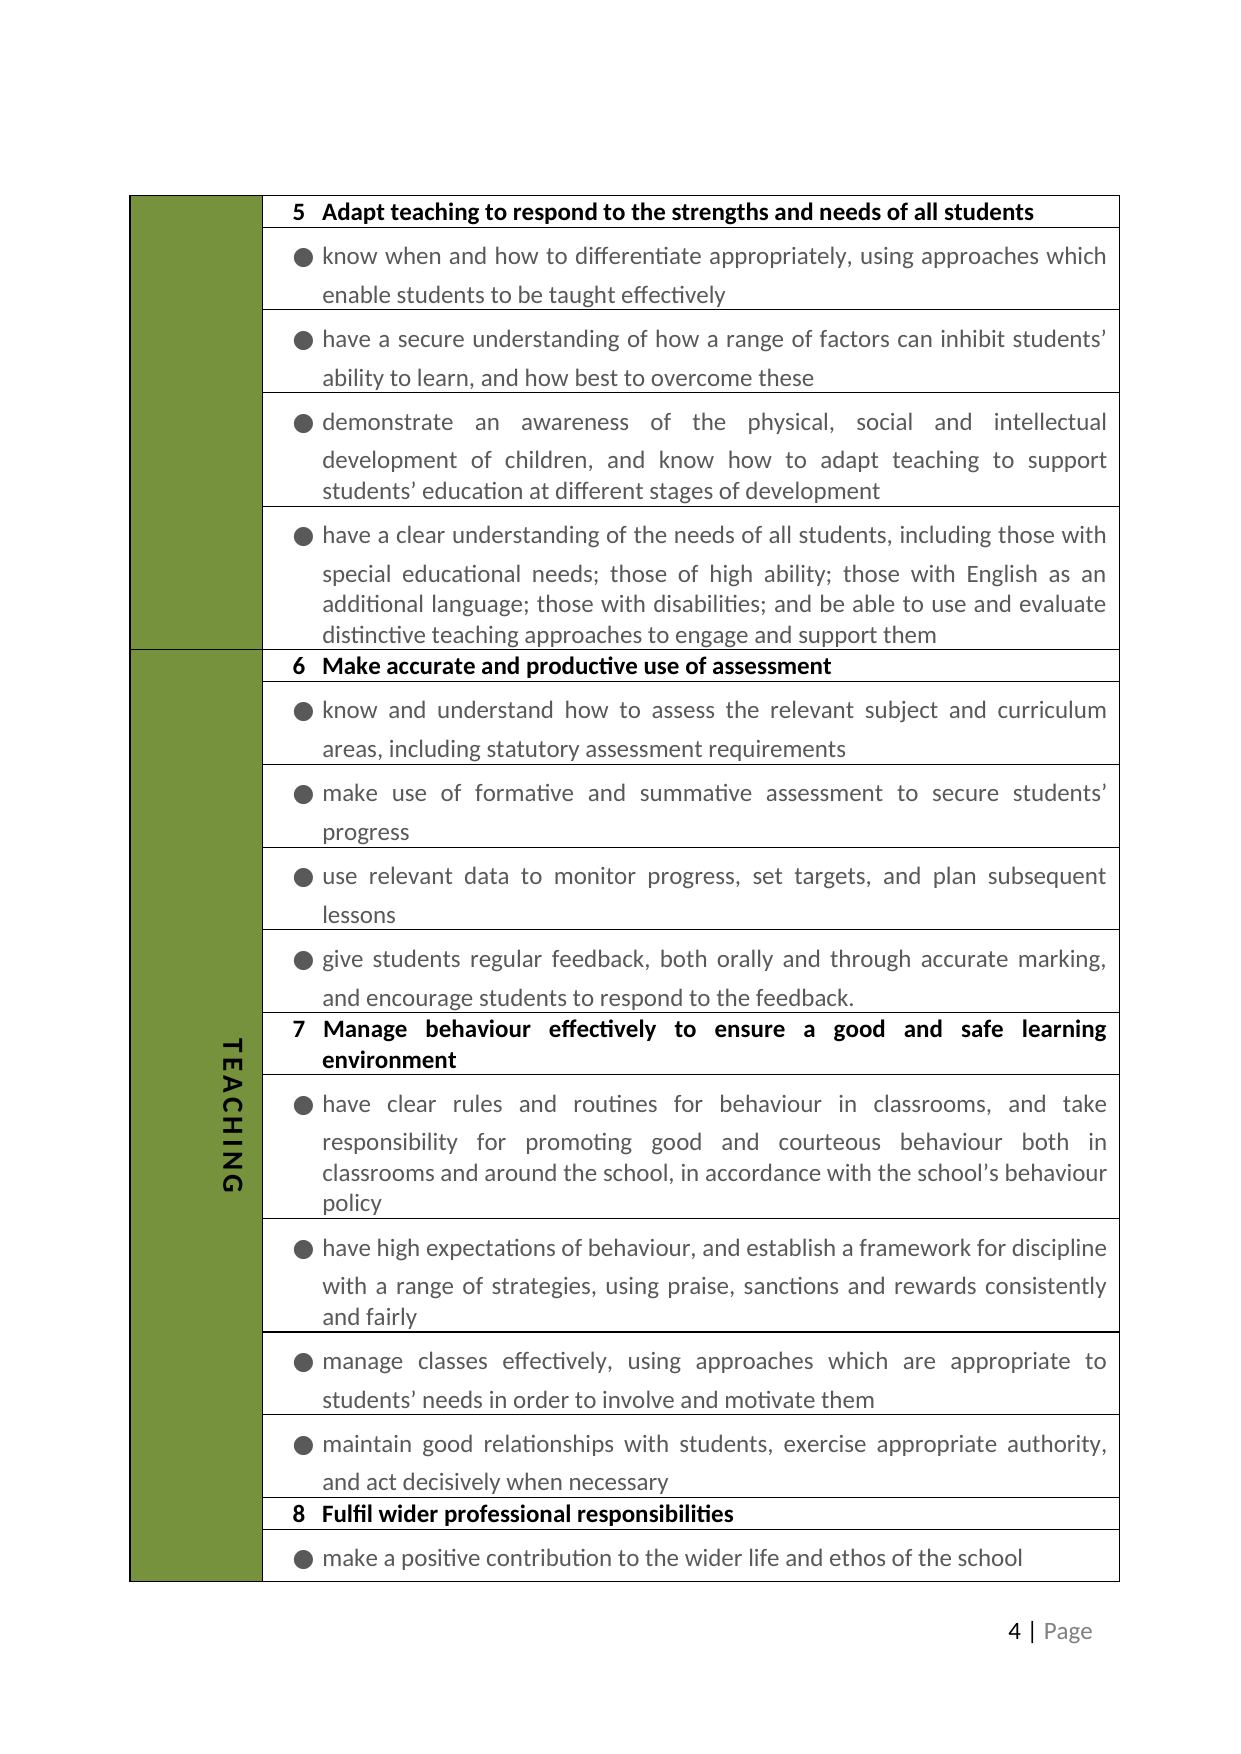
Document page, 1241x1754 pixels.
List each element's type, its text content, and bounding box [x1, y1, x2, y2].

table_cell make use of formative and summative assessment to secure students’ progress [263, 765, 1119, 847]
table_cell have a secure understanding of how a range of factors can inhibit students’ ability to learn, and how best to overcome these [263, 310, 1119, 392]
table_cell 6 Make accurate and productive use of assessment [263, 650, 1119, 681]
table_cell manage classes effectively, using approaches which are appropriate to students’ needs in order to involve and motivate them [263, 1333, 1119, 1414]
table_cell have a clear understanding of the needs of all students, including those with special educational needs; those of high ability; those with English as an additional language; those with disabilities; and be able to use and evaluate distinctive teaching approaches to engage and support them [263, 507, 1119, 649]
table_header 5 Adapt teaching to respond to the strengths and needs of all students [263, 196, 1119, 227]
table_cell maintain good relationships with students, exercise appropriate authority, and act decisively when necessary [263, 1415, 1119, 1497]
table_cell give students regular feedback, both orally and through accurate marking, and encourage students to respond to the feedback. [263, 930, 1119, 1012]
table_cell know and understand how to assess the relevant subject and curriculum areas, including statutory assessment requirements [263, 682, 1119, 764]
table_cell 8 Fulfil wider professional responsibilities [263, 1498, 1119, 1529]
table_cell know when and how to differentiate appropriately, using approaches which enable students to be taught effectively [263, 228, 1119, 309]
table_header [131, 196, 262, 649]
table_cell demonstrate an awareness of the physical, social and intellectual development of children, and know how to adapt teaching to support students’ education at different stages of development [263, 393, 1119, 506]
table_cell have clear rules and routines for behaviour in classrooms, and take responsibility for promoting good and courteous behaviour both in classrooms and around the school, in accordance with the school’s behaviour policy [263, 1075, 1119, 1218]
table_cell use relevant data to monitor progress, set targets, and plan subsequent lessons [263, 848, 1119, 929]
table_cell 7 Manage behaviour effectively to ensure a good and safe learning environment [263, 1013, 1119, 1074]
table_cell TEACHING [131, 650, 262, 1581]
table_cell make a positive contribution to the wider life and ethos of the school [263, 1530, 1119, 1581]
table_cell have high expectations of behaviour, and establish a framework for discipline with a range of strategies, using praise, sanctions and rewards consistently and fairly [263, 1219, 1119, 1331]
